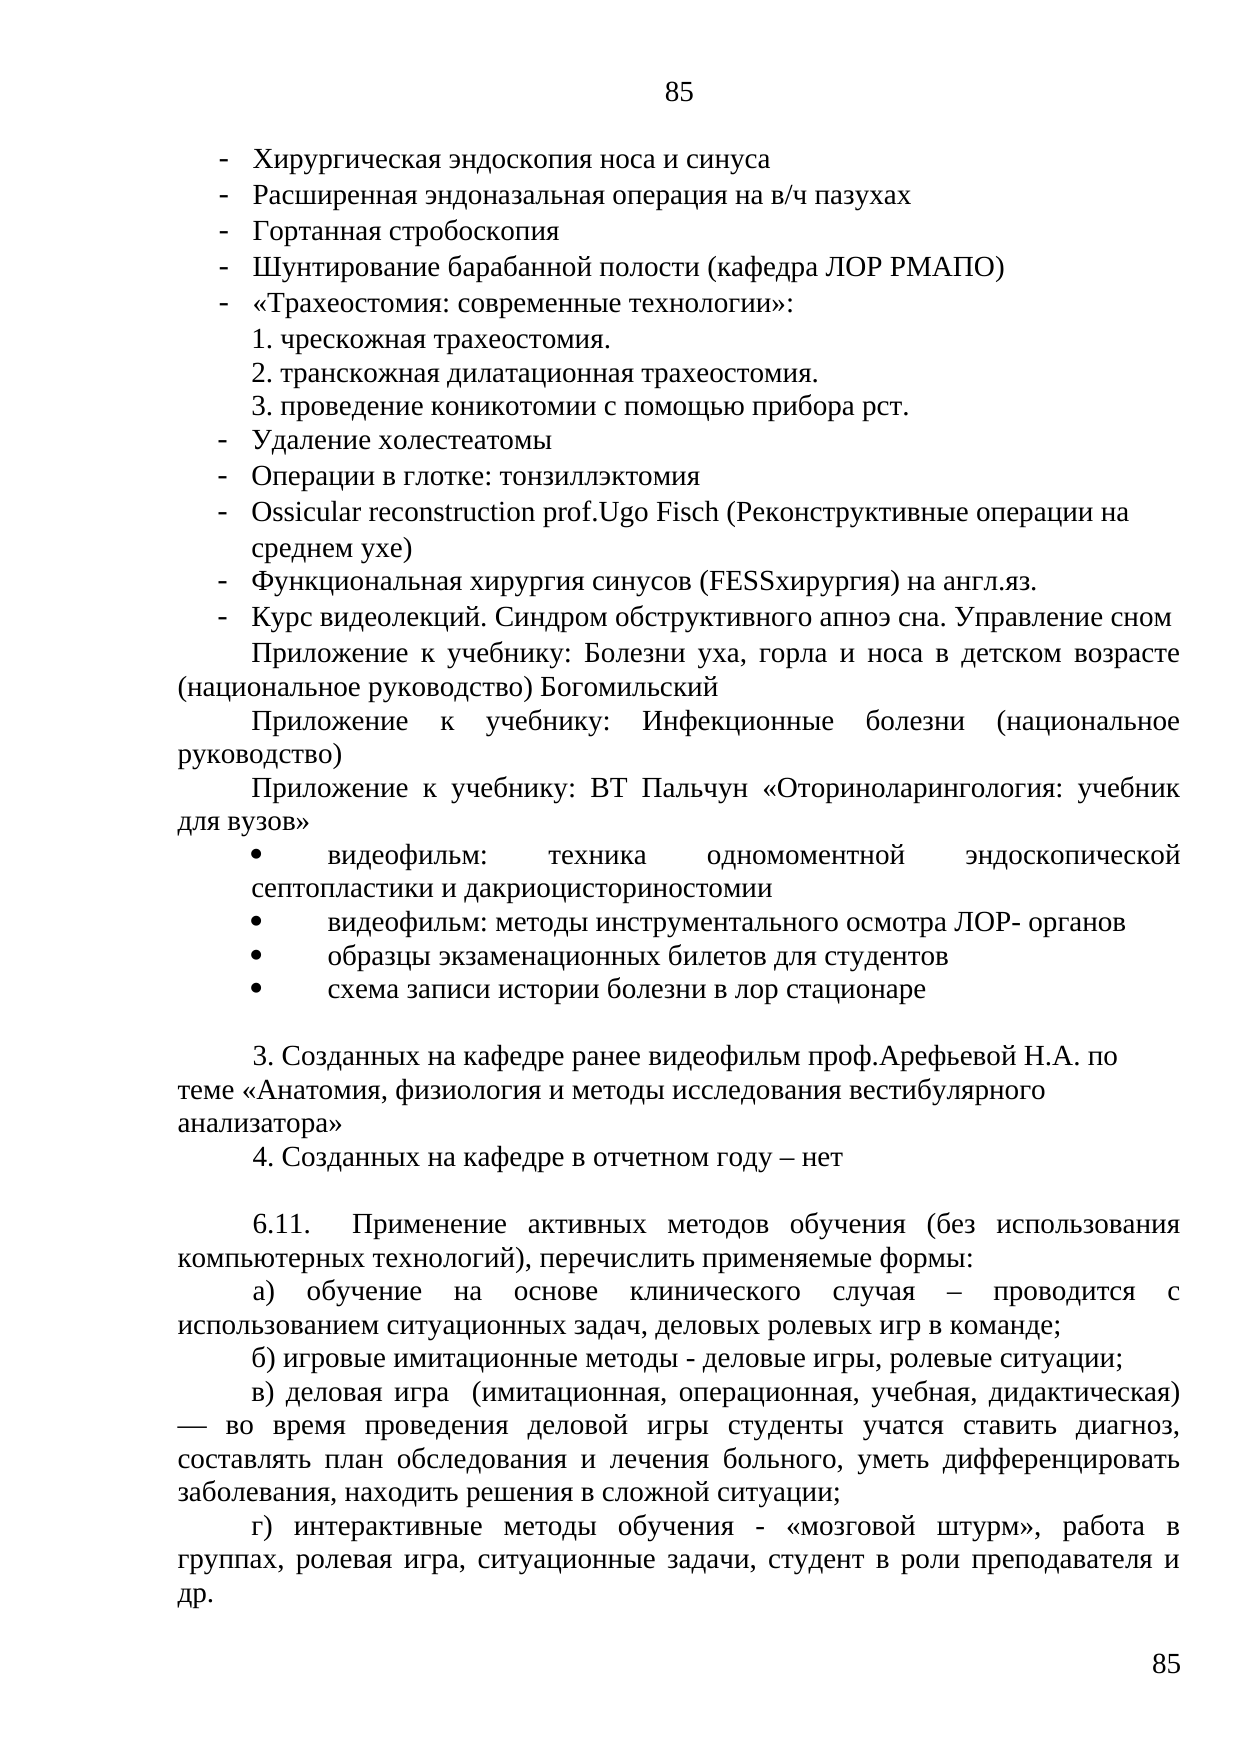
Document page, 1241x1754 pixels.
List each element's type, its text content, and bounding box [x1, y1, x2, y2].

list видеофильм: техника одномоментной эндоскопической септопластики и дакриоцисториностомии [251, 837, 1181, 904]
list схема записи истории болезни в лор стационаре [251, 971, 1181, 1005]
list видеофильм: методы инструментального осмотра ЛОР- органов [251, 904, 1181, 938]
text 3. Созданных на кафедре ранее видеофильм проф.Арефьевой Н.А. по теме «Анатомия, физиология и методы исследования вестибулярного анализатора» [177, 1038, 1181, 1139]
list Операции в глотке: тонзиллэктомия [213, 458, 1181, 494]
list Гортанная стробоскопия [215, 213, 1181, 249]
text 3. проведение коникотомии с помощью прибора рст. [251, 388, 1181, 422]
text 2. транскожная дилатационная трахеостомия. [251, 355, 1181, 388]
list Шунтирование барабанной полости (кафедра ЛОР РМАПО) [215, 249, 1181, 285]
list «Трахеостомия: современные технологии»: [215, 285, 1181, 321]
list г) интерактивные методы обучения - «мозговой штурм», работа в группах, ролевая игра, ситуационные задачи, студент в роли преподавателя и др. [177, 1508, 1181, 1609]
list Ossicular reconstruction prof.Ugo Fisch (Реконструктивные операции на среднем ухе) [213, 494, 1181, 563]
list образцы экзаменационных билетов для студентов [251, 938, 1181, 971]
list Хирургическая эндоскопия носа и синуса [215, 141, 1181, 177]
text а) обучение на основе клинического случая – проводится с использованием ситуационных задач, деловых ролевых игр в команде; [177, 1273, 1181, 1340]
list Расширенная эндоназальная операция на в/ч пазухах [215, 177, 1181, 213]
text 4. Созданных на кафедре в отчетном году – нет [177, 1139, 1181, 1173]
list б) игровые имитационные методы - деловые игры, ролевые ситуации; [177, 1340, 1181, 1374]
text в) деловая игра (имитационная, операционная, учебная, дидактическая) — во время проведения деловой игры студенты учатся ставить диагноз, составлять план обследования и лечения больного, уметь дифференцировать заболевания, находить решения в сложной ситуации; [177, 1374, 1181, 1508]
list Удаление холестеатомы [213, 422, 1181, 458]
text Приложение к учебнику: ВТ Пальчун «Оториноларингология: учебник для вузов» [177, 770, 1181, 837]
text Приложение к учебнику: Инфекционные болезни (национальное руководство) [177, 703, 1181, 770]
text Приложение к учебнику: Болезни уха, горла и носа в детском возрасте (национальное руководство) Богомильский [177, 636, 1181, 703]
list Функциональная хирургия синусов (FESSхирургия) на англ.яз. [213, 563, 1181, 599]
list Курс видеолекций. Синдром обструктивного апноэ сна. Управление сном [213, 599, 1181, 636]
text 1. чрескожная трахеостомия. [251, 321, 1181, 355]
text 6.11. Применение активных методов обучения (без использования компьютерных технологий), перечислить применяемые формы: [177, 1206, 1181, 1273]
